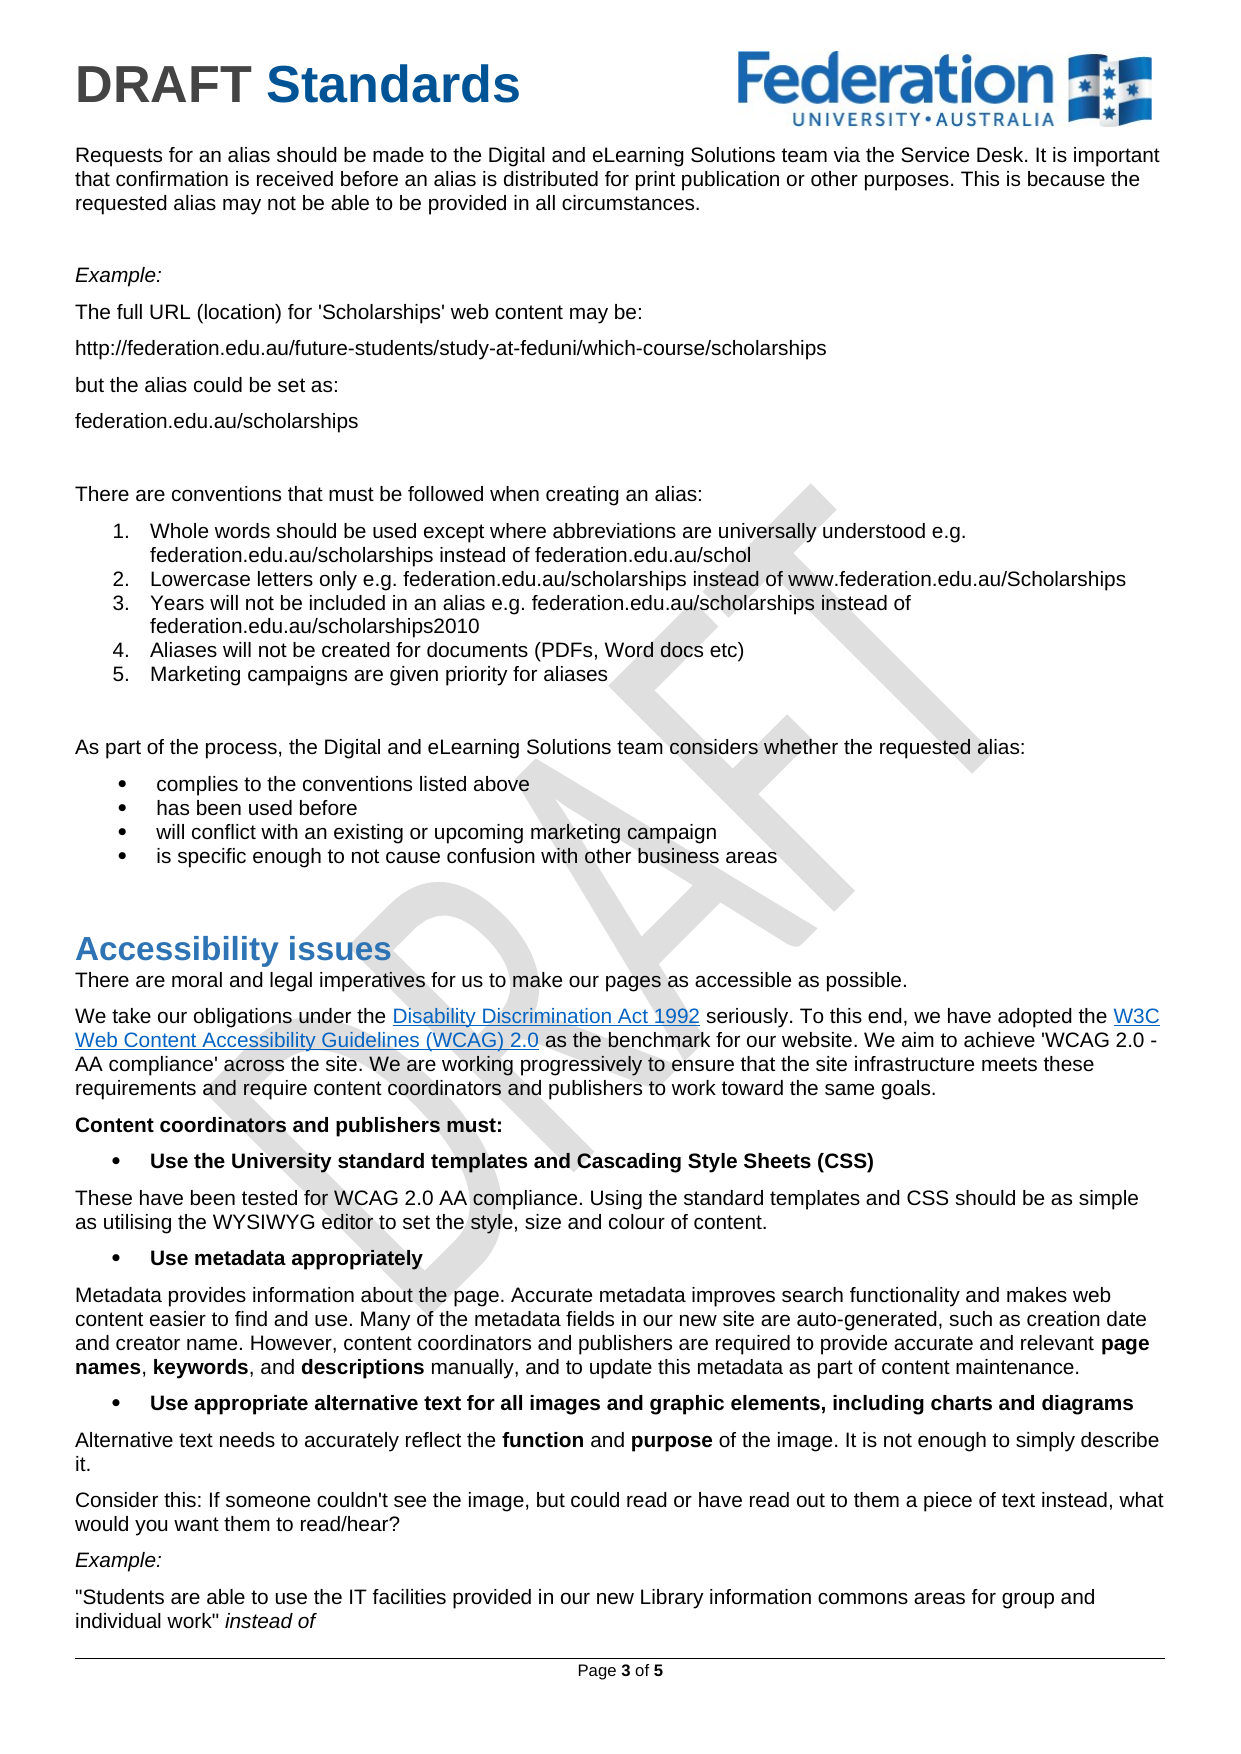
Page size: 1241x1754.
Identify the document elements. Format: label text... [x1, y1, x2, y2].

list is specific enough to not cause confusion with other business areas [119, 844, 1165, 868]
text Content coordinators and publishers must: [75, 1113, 1165, 1137]
text Example: [75, 1548, 1165, 1572]
text The full URL (location) for 'Scholarships' web content may be: [75, 300, 1165, 324]
text Requests for an alias should be made to the Digital and eLearning Solutions team via the Service Desk. It is important that confirmation is received before an alias is distributed for print publication or other purposes. This is because the requested alias may not be able to be provided in all circumstances. [75, 142, 1165, 214]
text Metadata provides information about the page. Accurate metadata improves search functionality and makes web content easier to find and use. Many of the metadata fields in our new site are auto-generated, such as creation date and creator name. However, content coordinators and publishers are required to provide accurate and relevant page names, keywords, and descriptions manually, and to update this metadata as part of content maintenance. [75, 1283, 1165, 1378]
text Example: [75, 263, 1165, 287]
list Whole words should be used except where abbreviations are universally understood e.g. federation.edu.au/scholarships instead of federation.edu.au/schol [112, 518, 1165, 566]
list Years will not be included in an alias e.g. federation.edu.au/scholarships instead of federation.edu.au/scholarships2010 [112, 590, 1165, 638]
list Use appropriate alternative text for all images and graphic elements, including charts and diagrams [112, 1391, 1165, 1415]
picture [738, 51, 1152, 127]
text As part of the process, the Digital and eLearning Solutions team considers whether the requested alias: [75, 735, 1165, 759]
list Marketing campaigns are given priority for aliases [112, 662, 1165, 686]
list has been used before [119, 796, 1165, 820]
list Use metadata appropriately [112, 1246, 1165, 1270]
list complies to the conventions listed above [119, 772, 1165, 796]
text There are conventions that must be followed when creating an alias: [75, 482, 1165, 506]
text There are moral and legal imperatives for us to make our pages as accessible as possible. [75, 968, 1165, 992]
list Lowercase letters only e.g. federation.edu.au/scholarships instead of www.federation.edu.au/Scholarships [112, 566, 1165, 590]
text We take our obligations under the Disability Discrimination Act 1992 seriously. To this end, we have adopted the W3C Web Content Accessibility Guidelines (WCAG) 2.0 as the benchmark for our website. We aim to achieve 'WCAG 2.0 - AA compliance' across the site. We are working progressively to ensure that the site infrastructure meets these requirements and require content coordinators and publishers to work toward the same goals. [75, 1004, 1165, 1100]
text http://federation.edu.au/future-students/study-at-feduni/which-course/scholarships [75, 336, 1165, 360]
text federation.edu.au/scholarships [75, 409, 1165, 433]
text "Students are able to use the IT facilities provided in our new Library information commons areas for group and individual work" instead of [75, 1585, 1165, 1633]
subtitle Accessibility issues [75, 929, 1165, 968]
text Consider this: If someone couldn't see the image, but could read or have read out to them a piece of text instead, what would you want them to read/hear? [75, 1488, 1165, 1536]
list Aliases will not be created for documents (PDFs, Word docs etc) [112, 638, 1165, 662]
list Use the University standard templates and Cascading Style Sheets (CSS) [112, 1149, 1165, 1173]
text but the alias could be set as: [75, 373, 1165, 397]
text Alternative text needs to accurately reflect the function and purpose of the image. It is not enough to simply describe it. [75, 1427, 1165, 1475]
list will conflict with an existing or upcoming marketing campaign [119, 820, 1165, 844]
text These have been tested for WCAG 2.0 AA compliance. Using the standard templates and CSS should be as simple as utilising the WYSIWYG editor to set the style, size and colour of content. [75, 1186, 1165, 1233]
